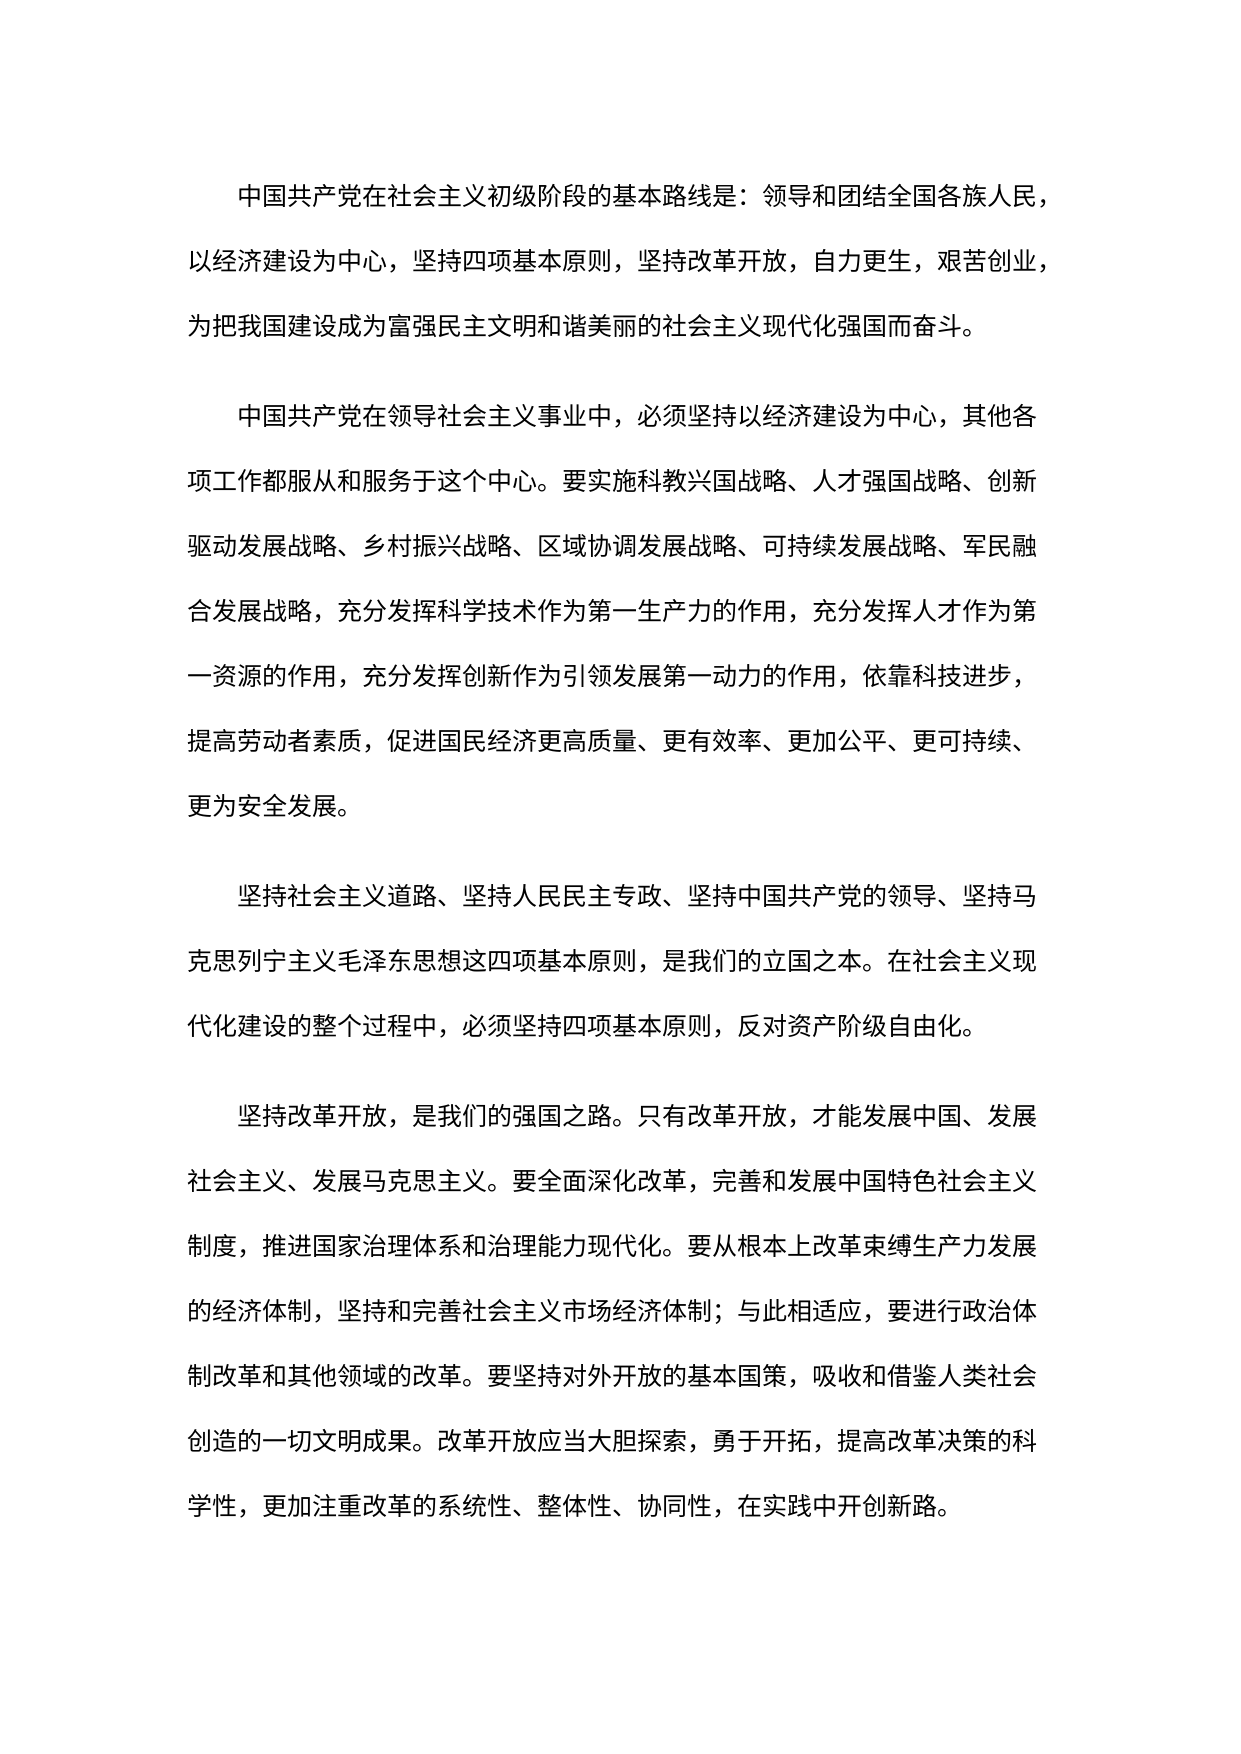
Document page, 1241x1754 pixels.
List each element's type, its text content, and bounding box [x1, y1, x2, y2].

text 中国共产党在领导社会主义事业中，必须坚持以经济建设为中心，其他各项工作都服从和服务于这个中心。要实施科教兴国战略、人才强国战略、创新驱动发展战略、乡村振兴战略、区域协调发展战略、可持续发展战略、军民融合发展战略，充分发挥科学技术作为第一生产力的作用，充分发挥人才作为第一资源的作用，充分发挥创新作为引领发展第一动力的作用，依靠科技进步，提高劳动者素质，促进国民经济更高质量、更有效率、更加公平、更可持续、更为安全发展。 [187, 382, 1053, 837]
text 坚持改革开放，是我们的强国之路。只有改革开放，才能发展中国、发展社会主义、发展马克思主义。要全面深化改革，完善和发展中国特色社会主义制度，推进国家治理体系和治理能力现代化。要从根本上改革束缚生产力发展的经济体制，坚持和完善社会主义市场经济体制；与此相适应，要进行政治体制改革和其他领域的改革。要坚持对外开放的基本国策，吸收和借鉴人类社会创造的一切文明成果。改革开放应当大胆探索，勇于开拓，提高改革决策的科学性，更加注重改革的系统性、整体性、协同性，在实践中开创新路。 [187, 1082, 1053, 1537]
text 坚持社会主义道路、坚持人民民主专政、坚持中国共产党的领导、坚持马克思列宁主义毛泽东思想这四项基本原则，是我们的立国之本。在社会主义现代化建设的整个过程中，必须坚持四项基本原则，反对资产阶级自由化。 [187, 862, 1053, 1057]
text 中国共产党在社会主义初级阶段的基本路线是：领导和团结全国各族人民，以经济建设为中心，坚持四项基本原则，坚持改革开放，自力更生，艰苦创业，为把我国建设成为富强民主文明和谐美丽的社会主义现代化强国而奋斗。 [187, 162, 1053, 357]
